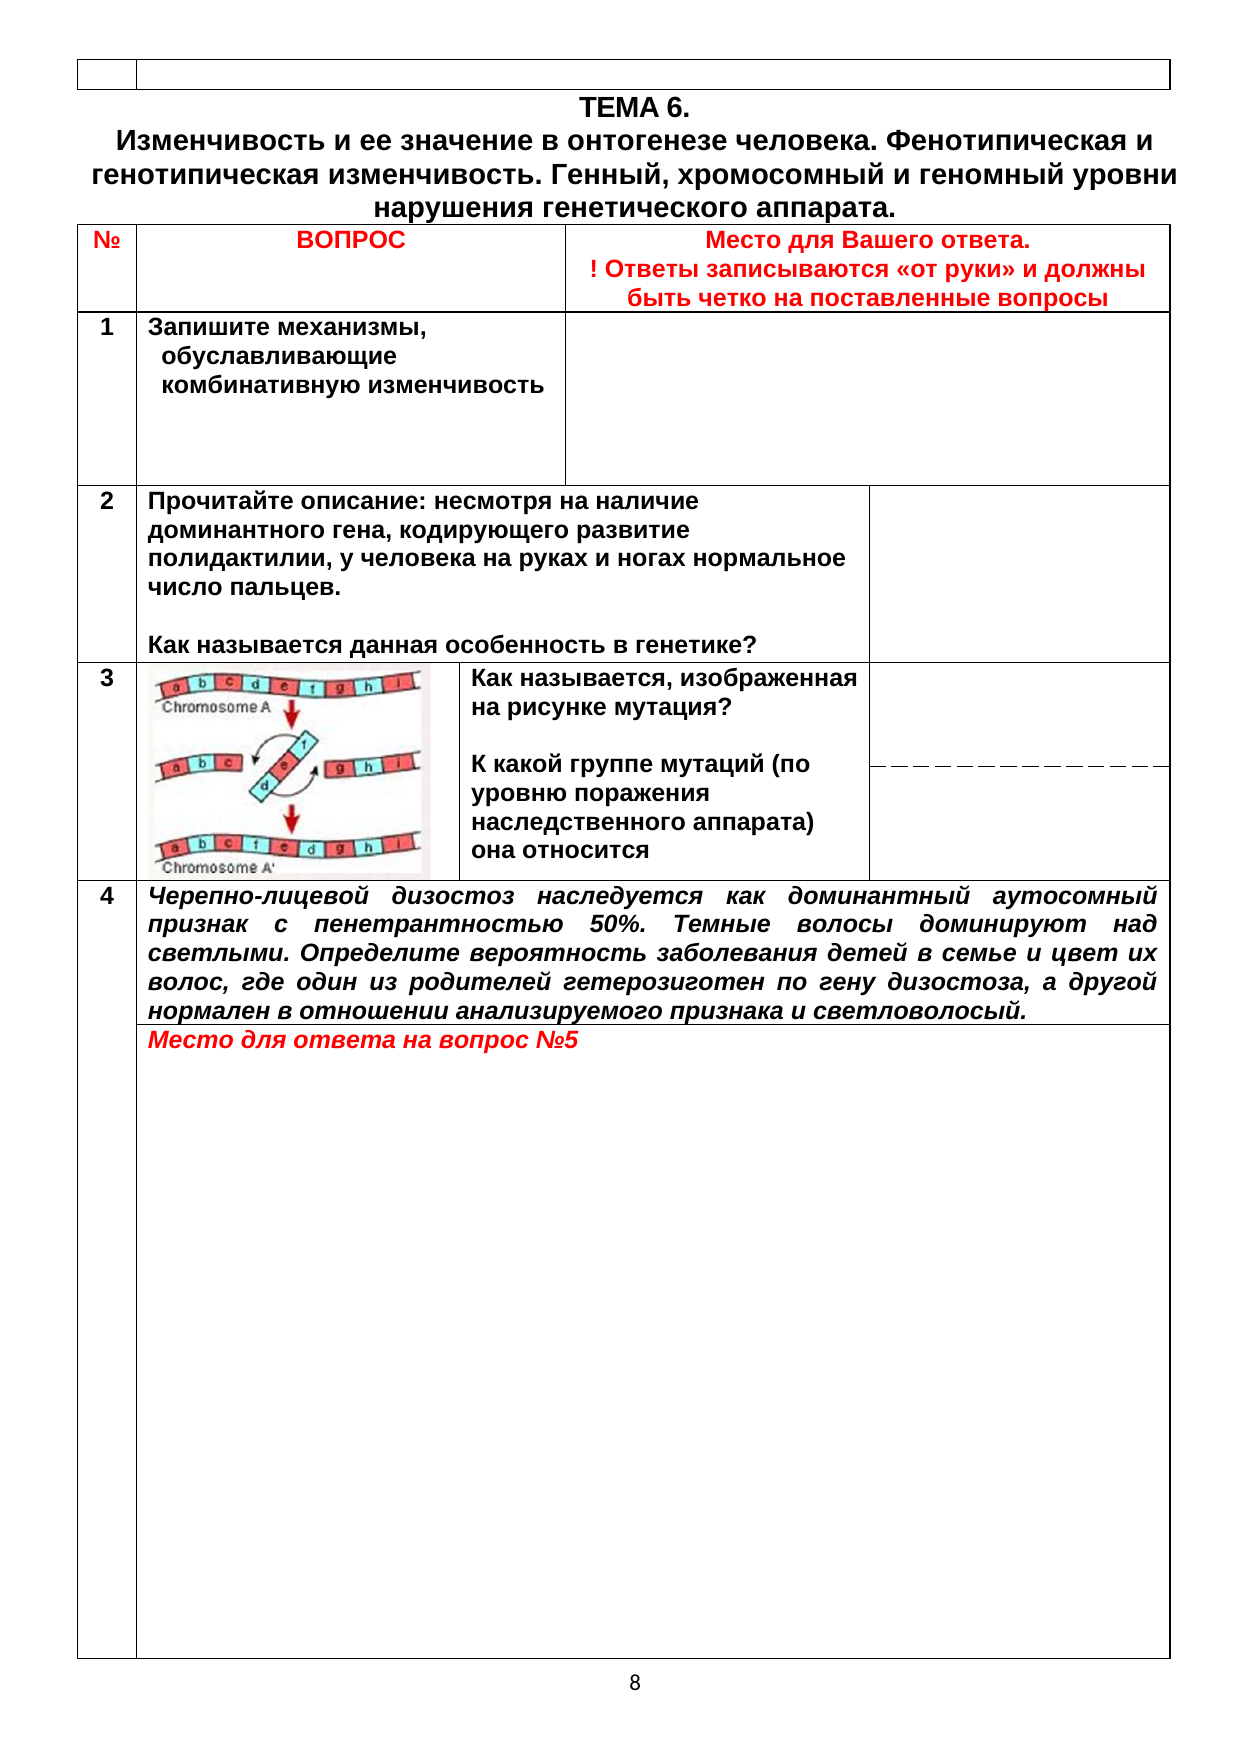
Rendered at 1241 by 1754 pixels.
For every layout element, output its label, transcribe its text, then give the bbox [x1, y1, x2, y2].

table_cell 4 [78, 881, 136, 1658]
table_cell Как называется, изображенная на рисунке мутация? К какой группе мутаций (по уровню поражения наследственного аппарата) она относится [460, 663, 869, 879]
table_cell Запишите механизмы, обуславливающие комбинативную изменчивость [137, 313, 565, 485]
table_header № [78, 225, 136, 311]
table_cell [137, 1025, 1169, 1658]
table_cell [870, 486, 1169, 662]
table_cell [137, 663, 147, 879]
text Изменчивость и ее значение в онтогенезе человека. Фенотипическая и генотипическая изменчивость. Генный, хромосомный и геномный уровни нарушения генетического аппарата. [89, 123, 1181, 224]
table_cell 3 [78, 663, 136, 879]
text ТЕМА 6. [89, 90, 1181, 123]
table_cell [137, 60, 1169, 89]
table_header ВОПРОС [137, 225, 565, 311]
table_cell Прочитайте описание: несмотря на наличие доминантного гена, кодирующего развитие полидактилии, у человека на руках и ногах нормальное число пальцев. Как называется данная особенность в генетике? [137, 486, 869, 662]
table_cell 2 [78, 486, 136, 662]
table_cell [870, 766, 1169, 879]
table_header Место для Вашего ответа. ! Ответы записываются «от руки» и должны быть четко на поставленные вопросы [566, 225, 1169, 311]
table_cell 1 [78, 313, 136, 485]
table_cell [431, 663, 459, 879]
table_cell Черепно-лицевой дизостоз наследуется как доминантный аутосомный признак с пенетрантностью 50%. Темные волосы доминируют над светлыми. Определите вероятность заболевания детей в семье и цвет их волос, где один из родителей гетерозиготен по гену дизостоза, а другой нормален в отношении анализируемого признака и светловолосый. [137, 881, 1169, 1024]
picture [147, 663, 431, 880]
table_cell [566, 313, 1169, 485]
table_cell [870, 663, 1169, 766]
